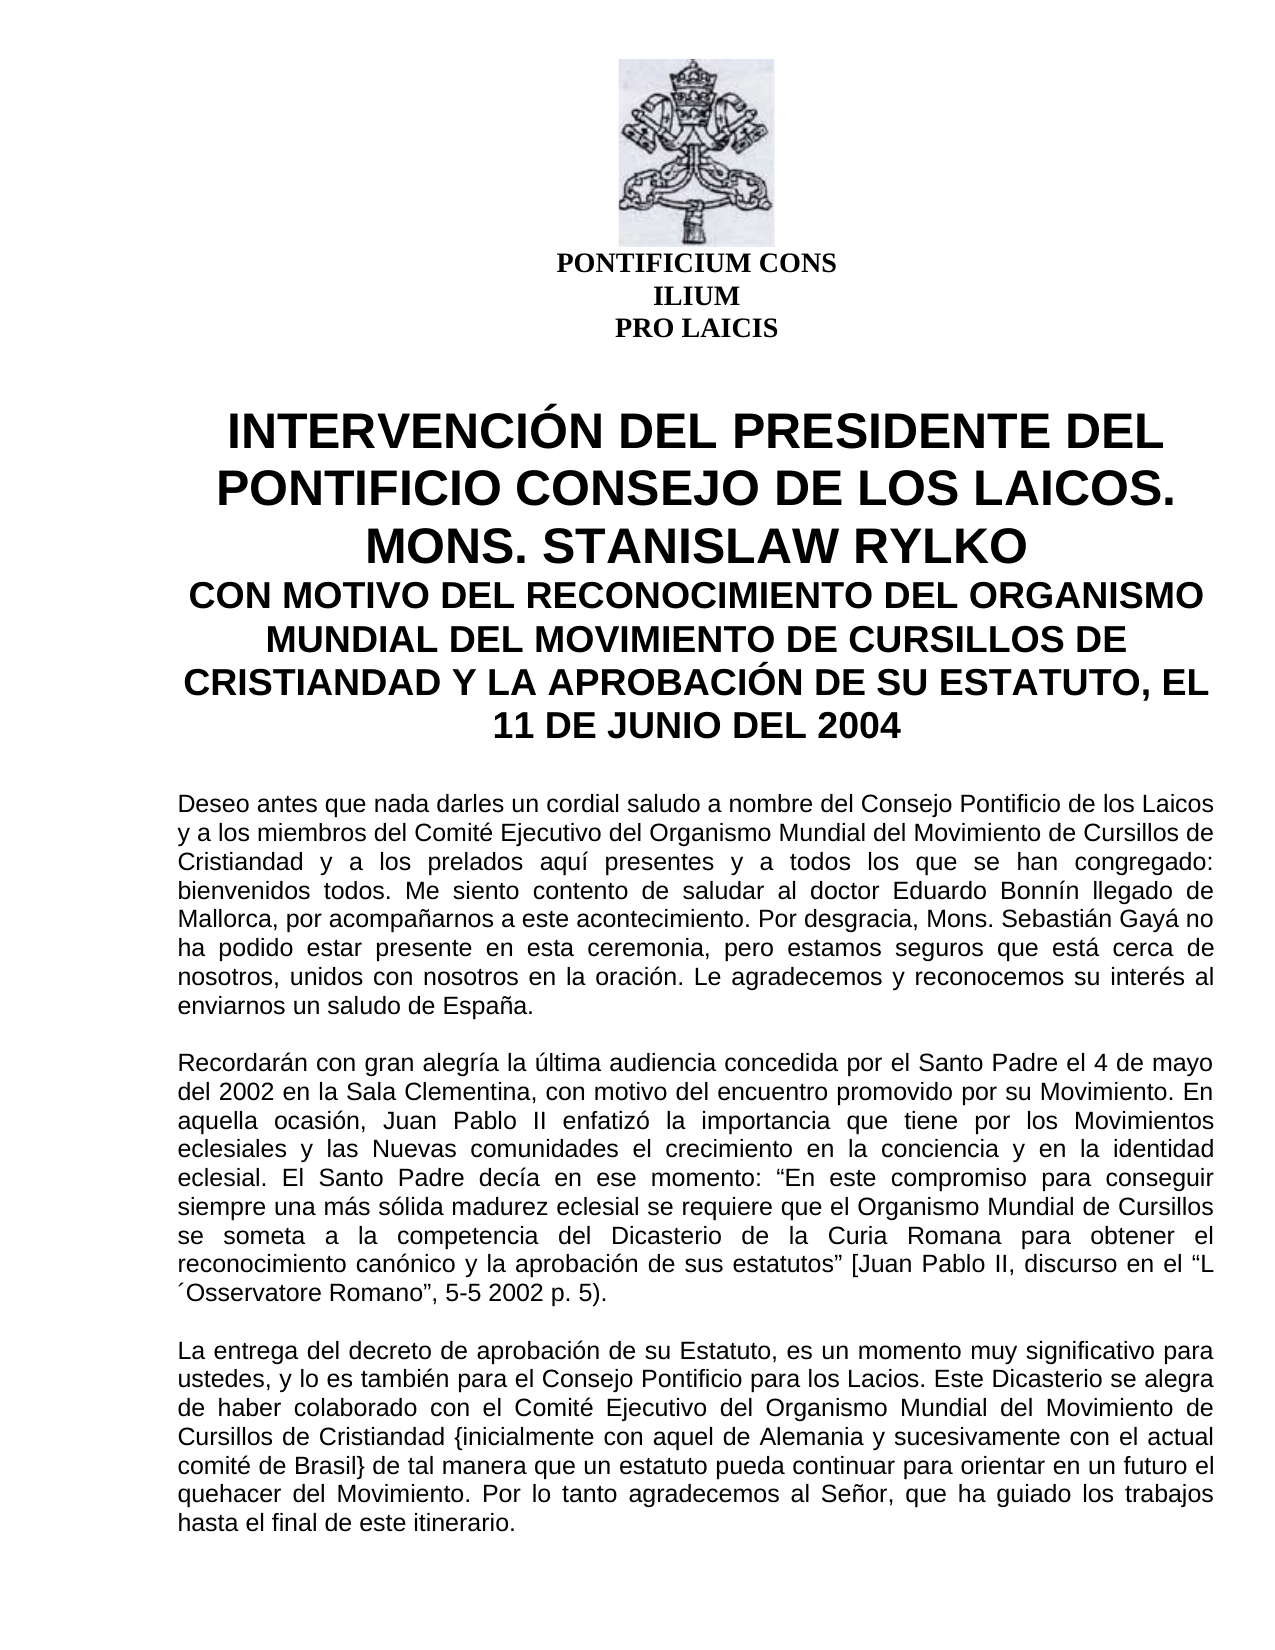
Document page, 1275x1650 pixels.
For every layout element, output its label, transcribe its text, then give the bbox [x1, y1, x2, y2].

text CON MOTIVO DEL RECONOCIMIENTO DEL ORGANISMO MUNDIAL DEL MOVIMIENTO DE CURSILLOS DE CRISTIANDAD Y LA APROBACIÓN DE SU ESTATUTO, EL 11 DE JUNIO DEL 2004 [177, 574, 1216, 746]
text INTERVENCIÓN DEL PRESIDENTE DEL PONTIFICIO CONSEJO DE LOS LAICOS. [177, 401, 1216, 516]
text Deseo antes que nada darles un cordial saludo a nombre del Consejo Pontificio de los Laicos y a los miembros del Comité Ejecutivo del Organismo Mundial del Movimiento de Cursillos de Cristiandad y a los prelados aquí presentes y a todos los que se han congregado: bienvenidos todos. Me siento contento de saludar al doctor Eduardo Bonnín llegado de Mallorca, por acompañarnos a este acontecimiento. Por desgracia, Mons. Sebastián Gayá no ha podido estar presente en esta ceremonia, pero estamos seguros que está cerca de nosotros, unidos con nosotros en la oración. Le agradecemos y reconocemos su interés al enviarnos un saludo de España. [177, 789, 1216, 1019]
table_header PONTIFICIUM CONSILIUM [551, 247, 842, 311]
text La entrega del decreto de aprobación de su Estatuto, es un momento muy significativo para ustedes, y lo es también para el Consejo Pontificio para los Lacios. Este Dicasterio se alegra de haber colaborado con el Comité Ejecutivo del Organismo Mundial del Movimiento de Cursillos de Cristiandad {inicialmente con aquel de Alemania y sucesivamente con el actual comité de Brasil} de tal manera que un estatuto pueda continuar para orientar en un futuro el quehacer del Movimiento. Por lo tanto agradecemos al Señor, que ha guiado los trabajos hasta el final de este itinerario. [177, 1336, 1216, 1537]
picture [618, 59, 775, 247]
text Recordarán con gran alegría la última audiencia concedida por el Santo Padre el 4 de mayo del 2002 en la Sala Clementina, con motivo del encuentro promovido por su Movimiento. En aquella ocasión, Juan Pablo II enfatizó la importancia que tiene por los Movimientos eclesiales y las Nuevas comunidades el crecimiento en la conciencia y en la identidad eclesial. El Santo Padre decía en ese momento: “En este compromiso para conseguir siempre una más sólida madurez eclesial se requiere que el Organismo Mundial de Cursillos se someta a la competencia del Dicasterio de la Curia Romana para obtener el reconocimiento canónico y la aprobación de sus estatutos” [Juan Pablo II, discurso en el “L´Osservatore Romano”, 5-5 2002 p. 5). [177, 1048, 1216, 1307]
table_cell PRO LAICIS [551, 311, 842, 344]
text MONS. STANISLAW RYLKO [177, 516, 1216, 574]
